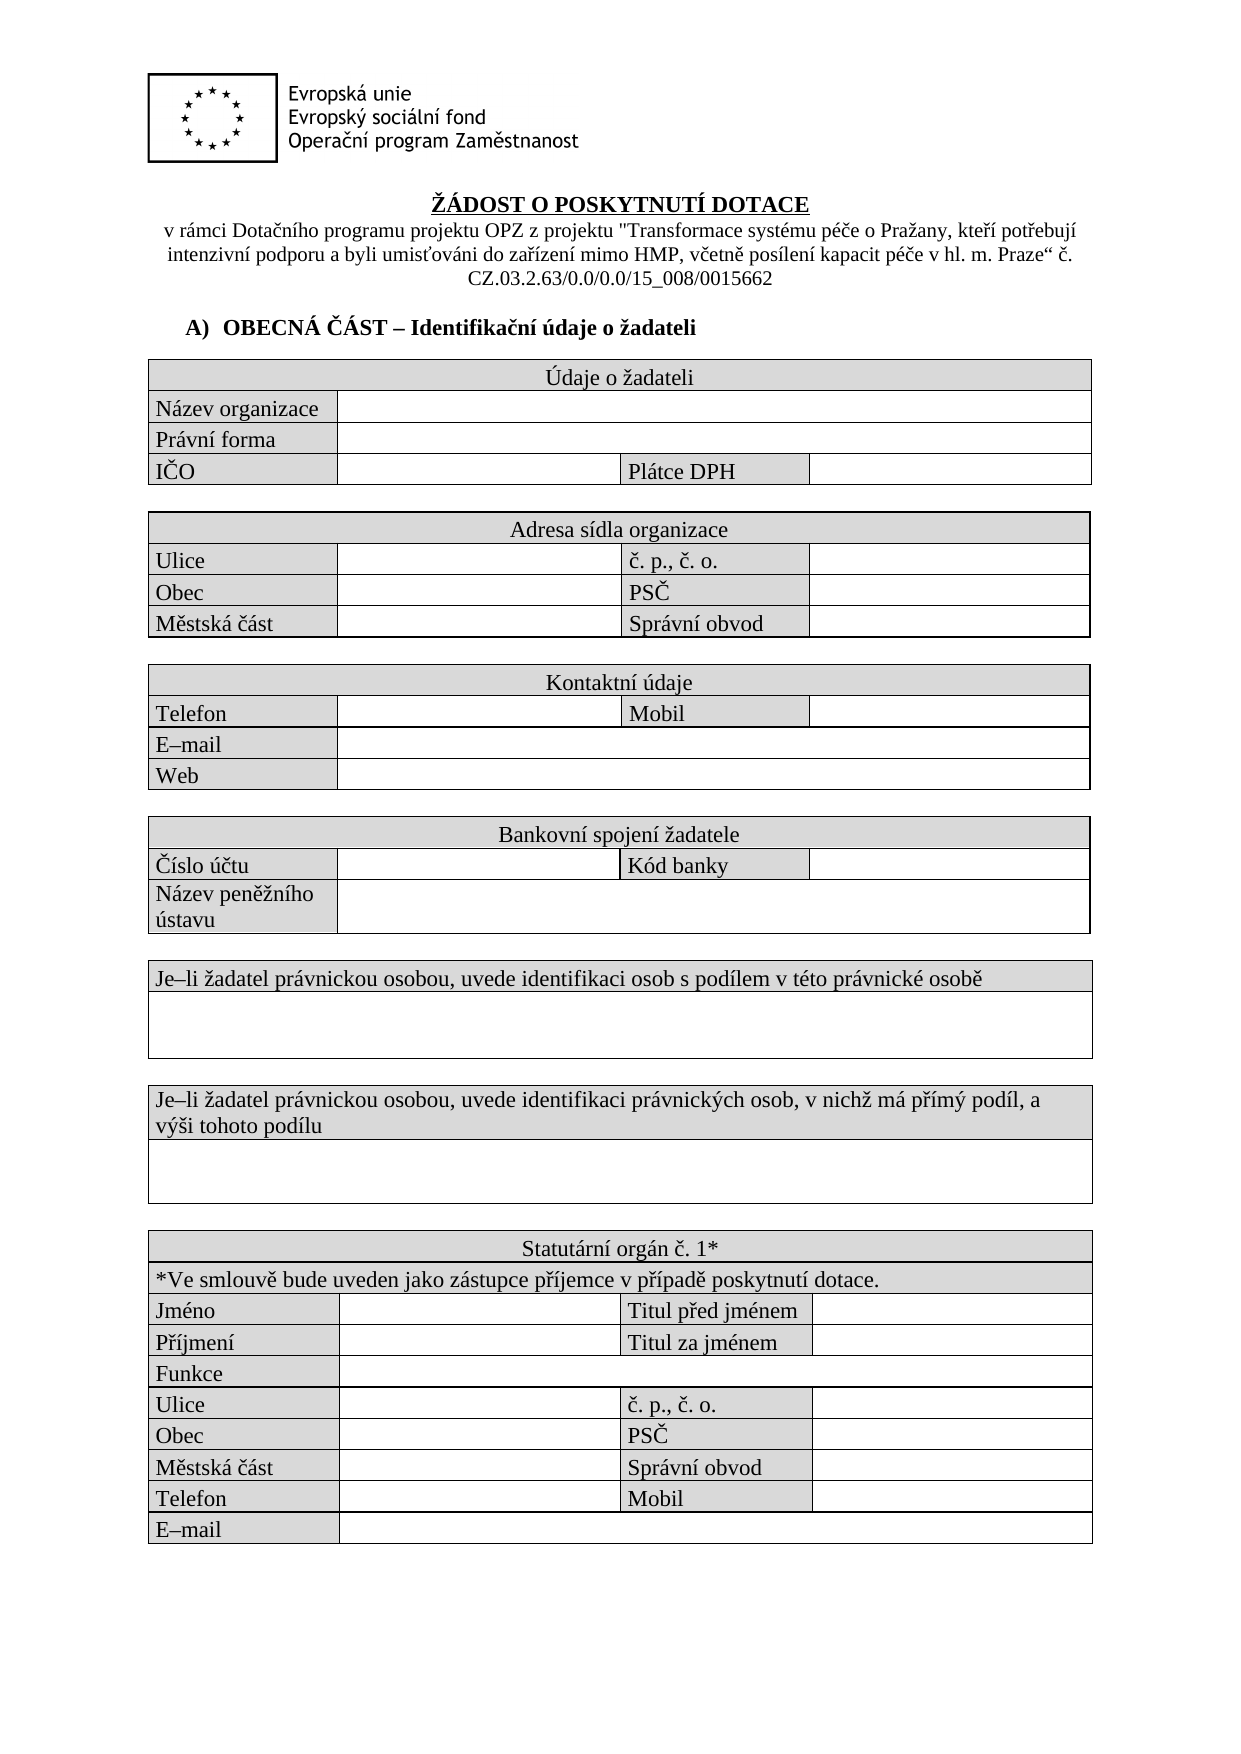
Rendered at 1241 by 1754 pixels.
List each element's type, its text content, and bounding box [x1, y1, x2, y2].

table_cell [338, 849, 619, 879]
table_cell Telefon [149, 696, 337, 726]
table_cell Obec [149, 575, 337, 605]
table_cell [810, 454, 1091, 484]
table_cell [338, 606, 621, 636]
table_cell [149, 992, 1092, 1058]
table_cell [149, 1140, 1092, 1203]
table_cell [338, 728, 1089, 758]
table_cell [340, 1388, 620, 1418]
table_header Adresa sídla organizace [149, 513, 1089, 543]
table_cell Městská část [149, 1450, 339, 1480]
table_cell [810, 606, 1089, 636]
table_cell [340, 1356, 1092, 1386]
table_cell Mobil [622, 696, 809, 726]
table_cell Kód banky [621, 849, 809, 879]
table_cell [340, 1419, 620, 1449]
table_cell Funkce [149, 1356, 339, 1386]
table_cell Název organizace [149, 391, 337, 422]
table_cell Web [149, 759, 337, 789]
table_header Kontaktní údaje [149, 665, 1089, 695]
table_cell Mobil [621, 1481, 812, 1511]
table_cell č. p., č. o. [622, 544, 809, 574]
table_header Je–li žadatel právnickou osobou, uvede identifikaci právnických osob, v nichž má přímý podíl, a výši tohoto podílu [149, 1086, 1092, 1139]
table_cell [338, 880, 1089, 932]
table_cell Název peněžního ústavu [149, 880, 337, 932]
list OBECNÁ ČÁST – Identifikační údaje o žadateli [185, 314, 1093, 340]
table_cell PSČ [622, 575, 809, 605]
table_cell Ulice [149, 1388, 339, 1418]
table_cell [340, 1325, 620, 1355]
table_cell [813, 1450, 1092, 1480]
table_cell Číslo účtu [149, 849, 337, 879]
table_cell [810, 696, 1089, 726]
table_cell Ulice [149, 544, 337, 574]
picture [147, 73, 579, 163]
table_cell Příjmení [149, 1325, 339, 1355]
table_header Bankovní spojení žadatele [149, 817, 1089, 847]
table_cell E–mail [149, 1513, 339, 1543]
table_cell IČO [149, 454, 337, 484]
table_cell E–mail [149, 728, 337, 758]
table_cell Telefon [149, 1481, 339, 1511]
table_cell [338, 544, 621, 574]
table_cell Plátce DPH [621, 454, 809, 484]
table_cell [810, 544, 1089, 574]
table_cell [813, 1325, 1092, 1355]
table_cell [810, 575, 1089, 605]
text ŽÁDOST O POSKYTNUTÍ DOTACE [148, 191, 1093, 218]
table_cell [813, 1481, 1092, 1511]
table_cell Správní obvod [621, 1450, 812, 1480]
table_header Je–li žadatel právnickou osobou, uvede identifikaci osob s podílem v této právnické osobě [149, 961, 1092, 991]
table_cell Právní forma [149, 423, 337, 453]
table_cell [338, 575, 621, 605]
table_cell [338, 423, 1091, 453]
table_cell [338, 696, 621, 726]
table_cell Titul za jménem [621, 1325, 812, 1355]
table_cell č. p., č. o. [621, 1388, 812, 1418]
table_cell Správní obvod [622, 606, 809, 636]
table_cell [340, 1450, 620, 1480]
table_cell Obec [149, 1419, 339, 1449]
table_cell [340, 1513, 1092, 1543]
table_cell Jméno [149, 1294, 339, 1324]
table_cell [810, 849, 1089, 879]
table_header Údaje o žadateli [149, 360, 1091, 390]
table_cell Titul před jménem [621, 1294, 812, 1324]
table_cell [813, 1294, 1092, 1324]
table_cell [340, 1481, 620, 1511]
table_cell [813, 1388, 1092, 1418]
table_header Statutární orgán č. 1* [149, 1231, 1092, 1261]
table_cell Městská část [149, 606, 337, 636]
text v rámci Dotačního programu projektu OPZ z projektu "Transformace systému péče o Pražany, kteří potřebují intenzivní podporu a byli umisťováni do zařízení mimo HMP, včetně posílení kapacit péče v hl. m. Praze“ č. CZ.03.2.63/0.0/0.0/15_008/0015662 [148, 218, 1093, 290]
table_cell [340, 1294, 620, 1324]
table_cell [338, 454, 620, 484]
table_cell [338, 391, 1091, 422]
table_cell *Ve smlouvě bude uveden jako zástupce příjemce v případě poskytnutí dotace. [149, 1263, 1092, 1293]
table_cell [338, 759, 1089, 789]
table_cell [813, 1419, 1092, 1449]
table_cell PSČ [621, 1419, 812, 1449]
